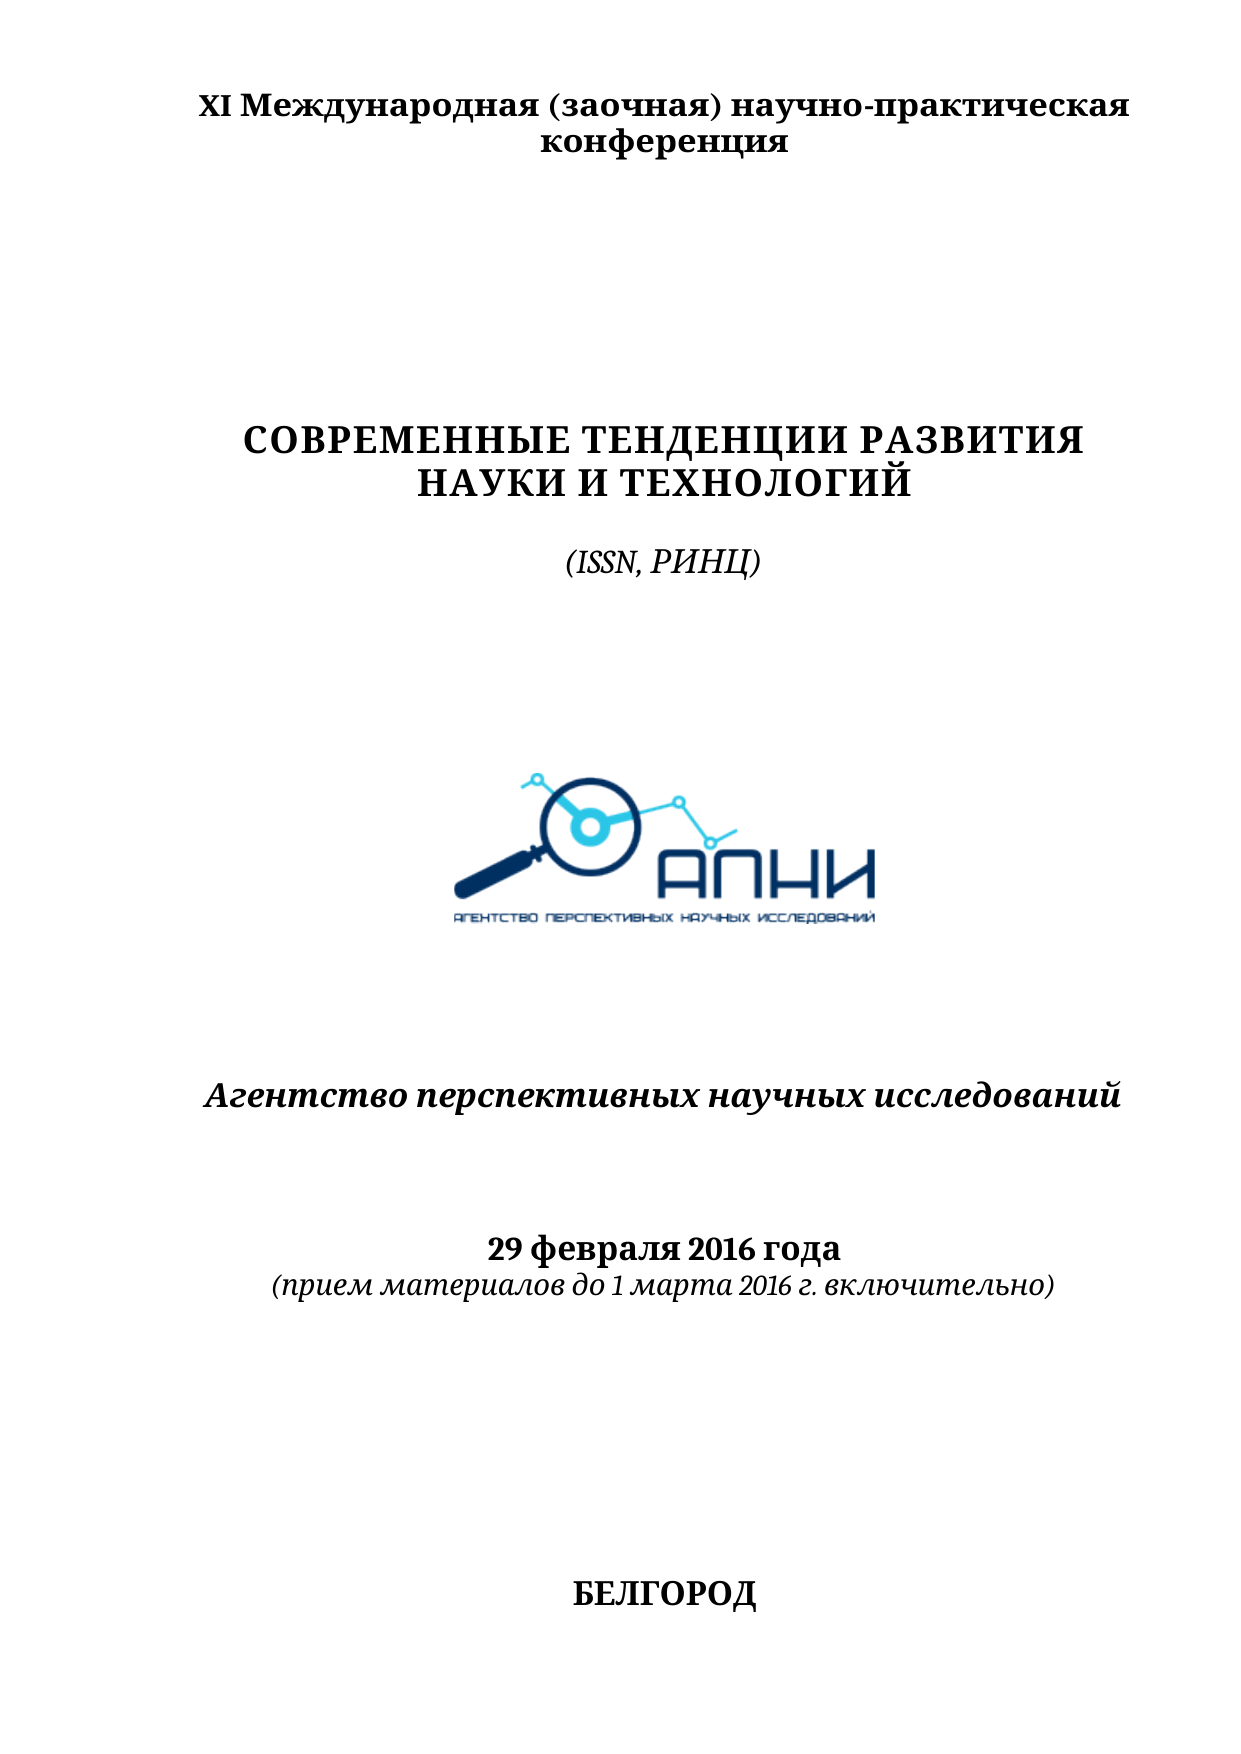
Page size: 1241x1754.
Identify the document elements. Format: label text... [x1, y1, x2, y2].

text 29 февраля 2016 года [177, 1231, 1152, 1269]
picture [454, 773, 875, 924]
text XI Международная (заочная) научно-практическая конференция [177, 89, 1152, 161]
text СОВРЕМЕННЫЕ ТЕНДЕНЦИИ РАЗВИТИЯ НАУКИ И ТЕХНОЛОГИЙ [177, 419, 1152, 506]
text Агентство перспективных научных исследований [177, 1077, 1152, 1116]
text (прием материалов до 1 марта 2016 г. включительно) [177, 1269, 1152, 1302]
text БЕЛГОРОД [177, 1576, 1152, 1614]
text (ISSN, РИНЦ) [177, 544, 1152, 582]
